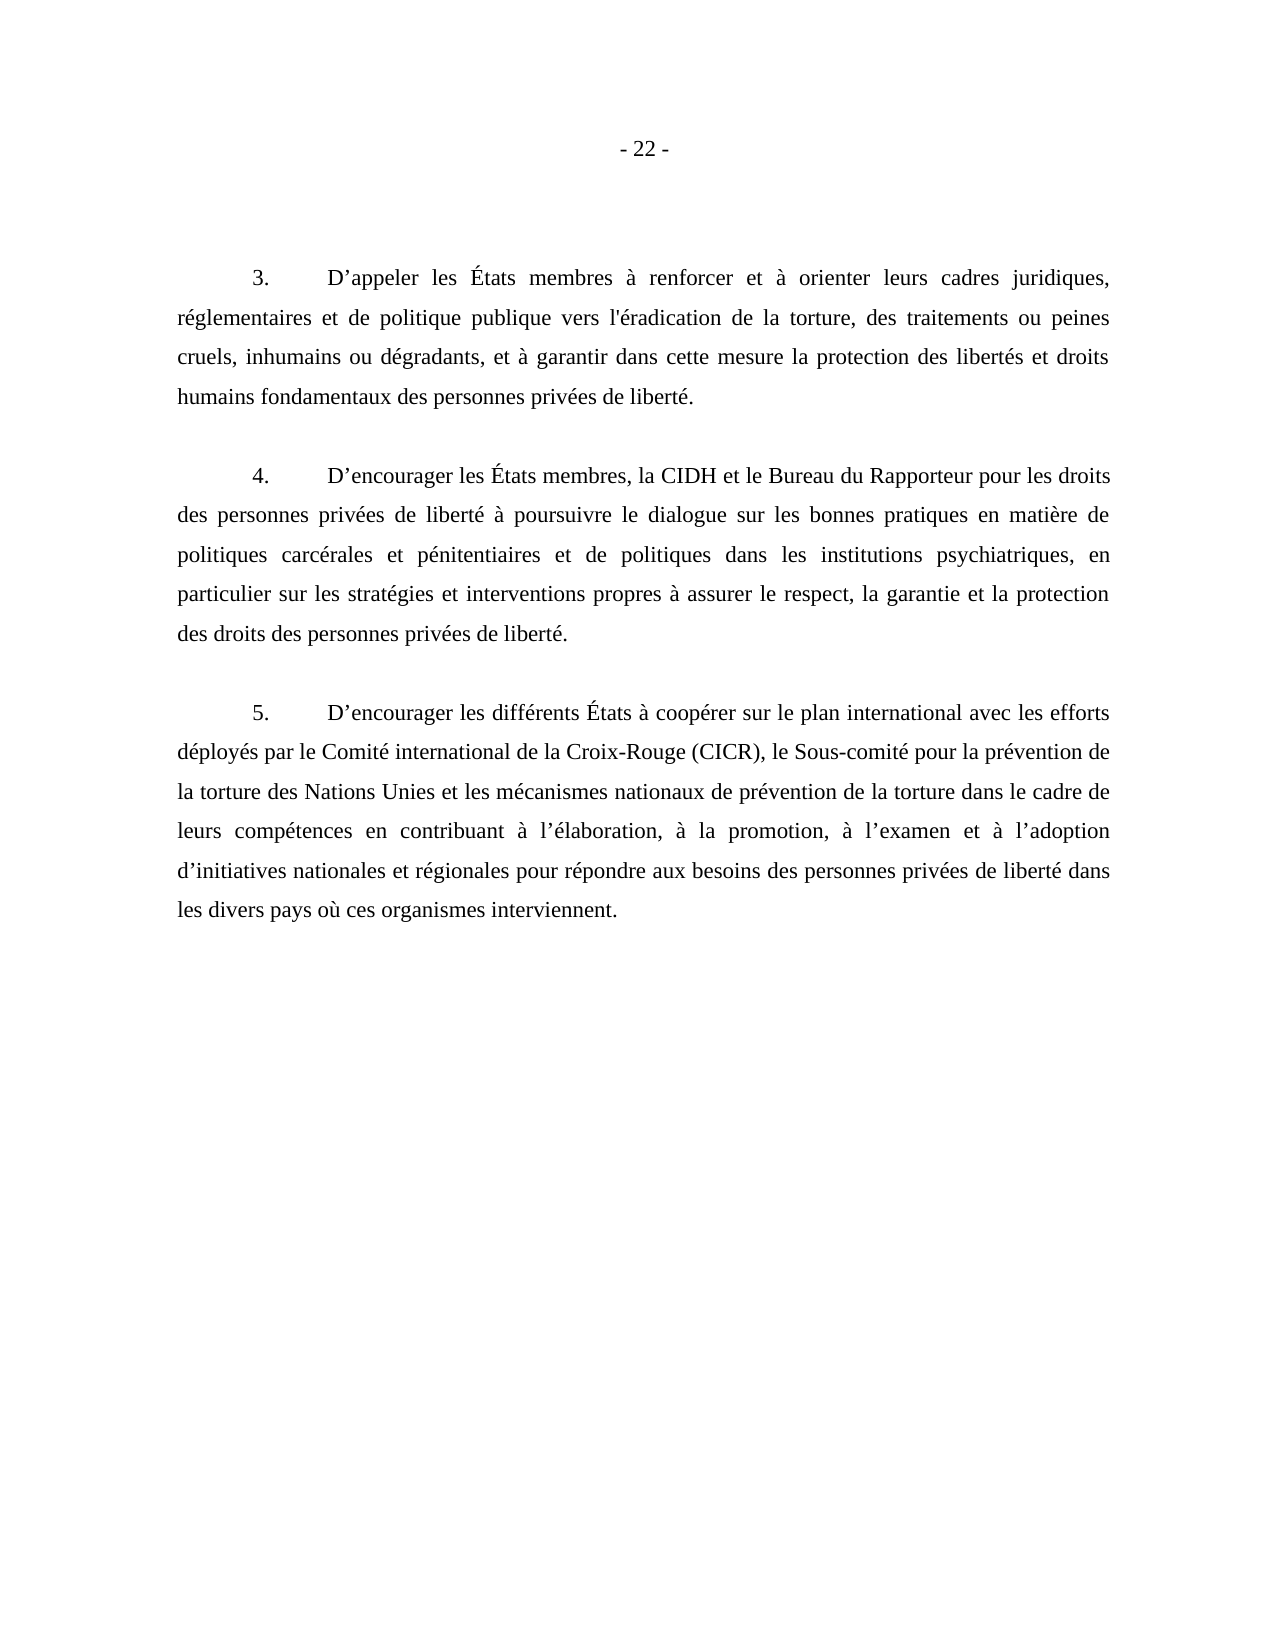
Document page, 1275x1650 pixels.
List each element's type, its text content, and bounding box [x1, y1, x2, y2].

text 4. D’encourager les États membres, la CIDH et le Bureau du Rapporteur pour les droits des personnes privées de liberté à poursuivre le dialogue sur les bonnes pratiques en matière de politiques carcérales et pénitentiaires et de politiques dans les institutions psychiatriques, en particulier sur les stratégies et interventions propres à assurer le respect, la garantie et la protection des droits des personnes privées de liberté. [177, 462, 1111, 646]
text 3. D’appeler les États membres à renforcer et à orienter leurs cadres juridiques, réglementaires et de politique publique vers l'éradication de la torture, des traitements ou peines cruels, inhumains ou dégradants, et à garantir dans cette mesure la protection des libertés et droits humains fondamentaux des personnes privées de liberté. [177, 264, 1111, 409]
text 5. D’encourager les différents États à coopérer sur le plan international avec les efforts déployés par le Comité international de la Croix-Rouge (CICR), le Sous-comité pour la prévention de la torture des Nations Unies et les mécanismes nationaux de prévention de la torture dans le cadre de leurs compétences en contribuant à l’élaboration, à la promotion, à l’examen et à l’adoption d’initiatives nationales et régionales pour répondre aux besoins des personnes privées de liberté dans les divers pays où ces organismes interviennent. [177, 699, 1111, 922]
